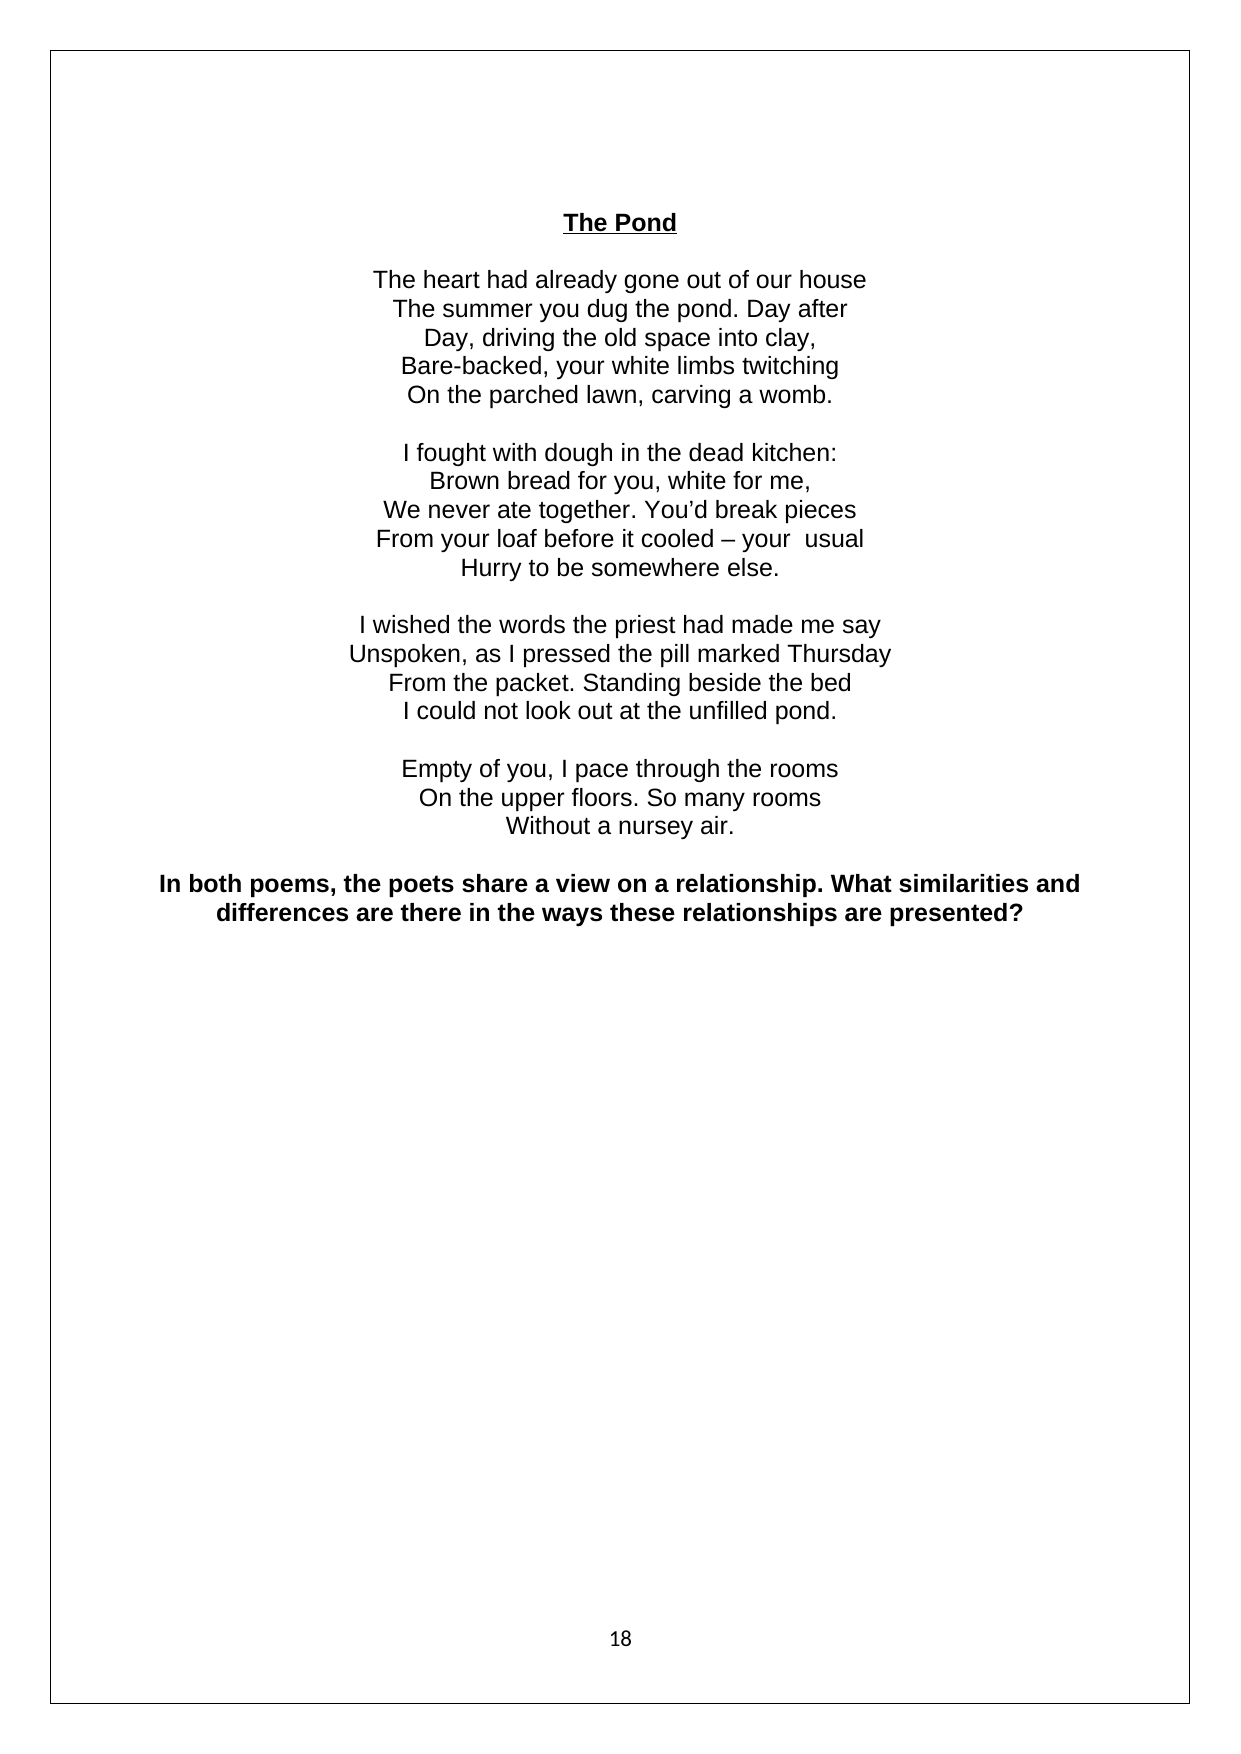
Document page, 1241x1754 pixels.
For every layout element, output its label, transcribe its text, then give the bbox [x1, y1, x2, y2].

text I fought with dough in the dead kitchen: [150, 437, 1090, 466]
text Without a nursey air. [150, 811, 1090, 840]
text The summer you dug the pond. Day after [150, 294, 1090, 322]
text The heart had already gone out of our house [150, 265, 1090, 294]
text Hurry to be somewhere else. [150, 552, 1090, 581]
text Brown bread for you, white for me, [150, 466, 1090, 495]
text From the packet. Standing beside the bed [150, 667, 1090, 696]
text Unspoken, as I pressed the pill marked Thursday [150, 639, 1090, 667]
text On the upper floors. So many rooms [150, 782, 1090, 811]
text From your loaf before it cooled – your usual [150, 524, 1090, 552]
text The Pond [150, 207, 1090, 236]
text I could not look out at the unfilled pond. [150, 696, 1090, 725]
text Day, driving the old space into clay, [150, 322, 1090, 351]
text On the parched lawn, carving a womb. [150, 380, 1090, 409]
text We never ate together. You’d break pieces [150, 495, 1090, 524]
text I wished the words the priest had made me say [150, 610, 1090, 639]
text Empty of you, I pace through the rooms [150, 754, 1090, 782]
text In both poems, the poets share a view on a relationship. What similarities and differences are there in the ways these relationships are presented? [150, 869, 1090, 926]
text Bare-backed, your white limbs twitching [150, 351, 1090, 380]
